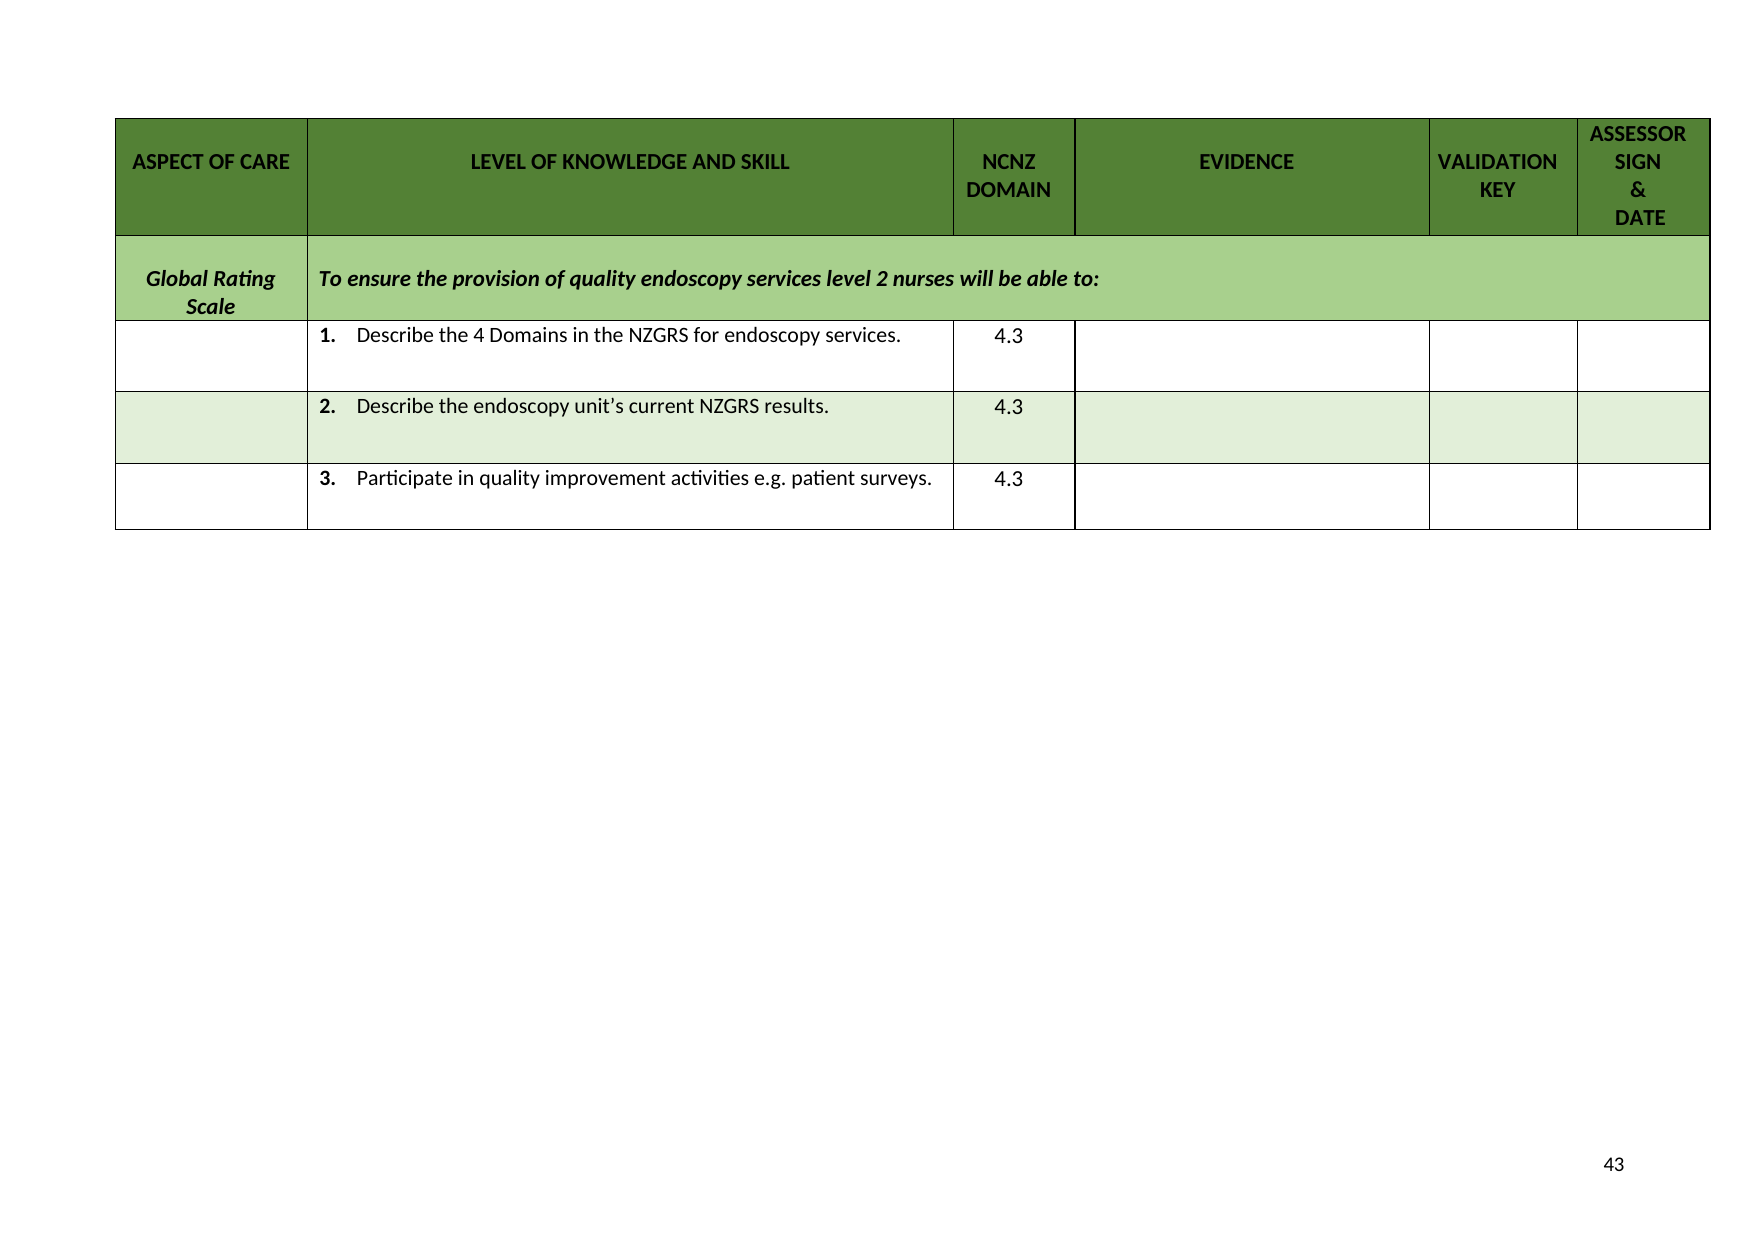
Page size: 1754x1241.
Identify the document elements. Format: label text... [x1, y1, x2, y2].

table_cell [1076, 321, 1429, 391]
table_header LEVEL OF KNOWLEDGE AND SKILL [308, 119, 953, 235]
table_cell [1578, 464, 1709, 529]
table_cell [1076, 392, 1429, 463]
table_cell [1430, 321, 1577, 391]
table_cell [116, 392, 307, 463]
table_cell [1578, 392, 1709, 463]
table_cell [1578, 321, 1709, 391]
table_cell [1430, 392, 1577, 463]
table_cell Describe the 4 Domains in the NZGRS for endoscopy services. [308, 321, 953, 391]
table_cell 4.3 [954, 321, 1074, 391]
table_cell Participate in quality improvement activities e.g. patient surveys. [308, 464, 953, 529]
table_header ASPECT OF CARE [116, 119, 307, 235]
table_header ASSESSOR SIGN & DATE [1578, 119, 1709, 235]
table_cell 4.3 [954, 464, 1074, 529]
table_cell [116, 321, 307, 391]
table_cell [116, 464, 307, 529]
table_cell [1076, 464, 1429, 529]
table_cell Global Rating Scale [116, 236, 307, 320]
table_cell 4.3 [954, 392, 1074, 463]
table_cell [1430, 464, 1577, 529]
table_cell Describe the endoscopy unit’s current NZGRS results. [308, 392, 953, 463]
table_header VALIDATION KEY [1430, 119, 1577, 235]
table_header NCNZ DOMAIN [954, 119, 1074, 235]
table_header EVIDENCE [1076, 119, 1429, 235]
table_cell To ensure the provision of quality endoscopy services level 2 nurses will be able to: [308, 236, 1709, 320]
